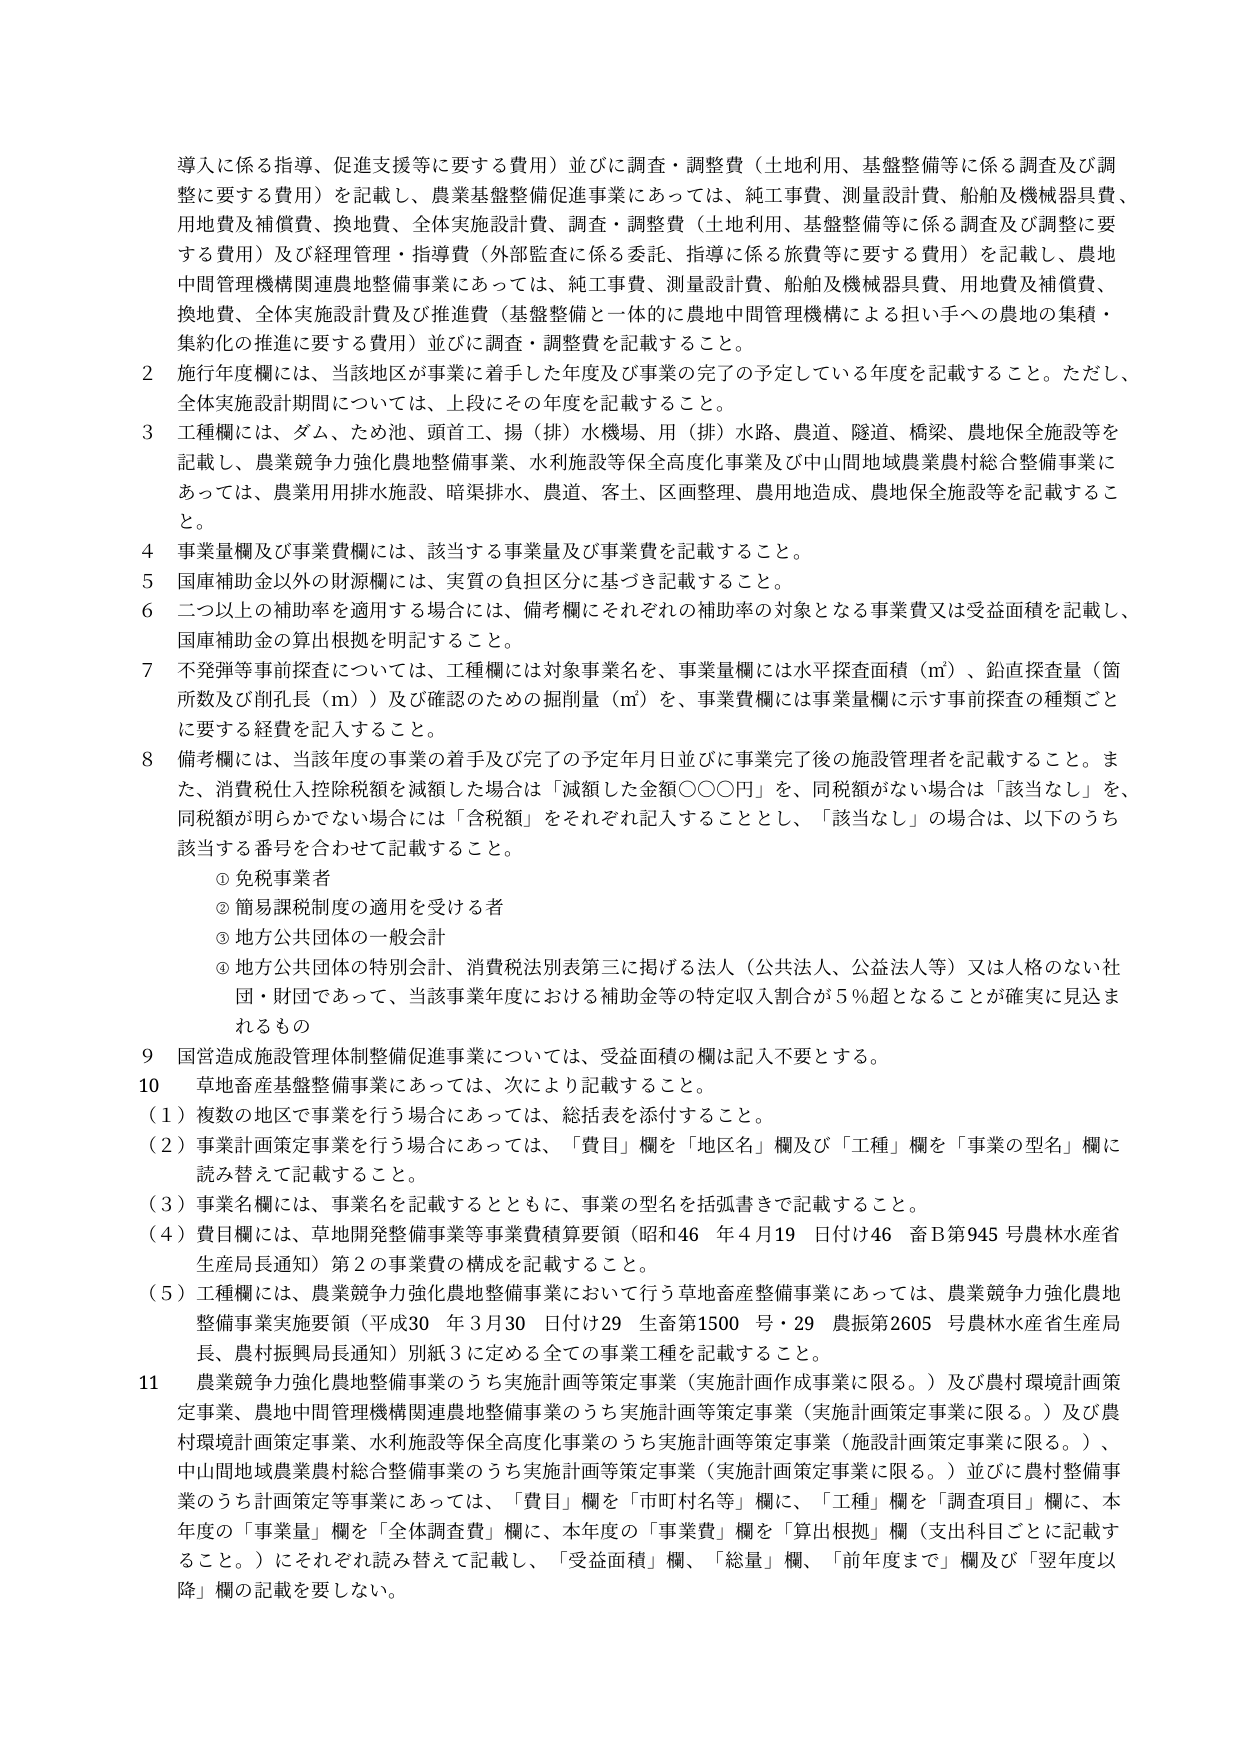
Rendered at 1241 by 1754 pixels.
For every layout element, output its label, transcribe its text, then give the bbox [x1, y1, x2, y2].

text （１）複数の地区で事業を行う場合にあっては、総括表を添付すること。 [138, 1099, 1121, 1129]
text 10 草地畜産基盤整備事業にあっては、次により記載すること。 [138, 1070, 1121, 1099]
text ８ 備考欄には、当該年度の事業の着手及び完了の予定年月日並びに事業完了後の施設管理者を記載すること。また、消費税仕入控除税額を減額した場合は「減額した金額○○○円」を、同税額がない場合は「該当なし」を、同税額が明らかでない場合には「含税額」をそれぞれ記入することとし、「該当なし」の場合は、以下のうち該当する番号を合わせて記載すること。 [138, 743, 1121, 862]
text 11 農業競争力強化農地整備事業のうち実施計画等策定事業（実施計画作成事業に限る。）及び農村環境計画策定事業、農地中間管理機構関連農地整備事業のうち実施計画等策定事業（実施計画策定事業に限る。）及び農村環境計画策定事業、水利施設等保全高度化事業のうち実施計画等策定事業（施設計画策定事業に限る。）、中山間地域農業農村総合整備事業のうち実施計画等策定事業（実施計画策定事業に限る。）並びに農村整備事業のうち計画策定等事業にあっては、「費目」欄を「市町村名等」欄に、「工種」欄を「調査項目」欄に、本年度の「事業量」欄を「全体調査費」欄に、本年度の「事業費」欄を「算出根拠」欄（支出科目ごとに記載すること。）にそれぞれ読み替えて記載し、「受益面積」欄、「総量」欄、「前年度まで」欄及び「翌年度以降」欄の記載を要しない。 [138, 1367, 1121, 1604]
text ４ 事業量欄及び事業費欄には、該当する事業量及び事業費を記載すること。 [138, 536, 1121, 565]
text ① 免税事業者 [196, 862, 1121, 892]
text （５）工種欄には、農業競争力強化農地整備事業において行う草地畜産整備事業にあっては、農業競争力強化農地整備事業実施要領（平成30年３月30日付け29生畜第1500号・29農振第2605号農林水産省生産局長、農村振興局長通知）別紙３に定める全ての事業工種を記載すること。 [138, 1278, 1121, 1367]
text ２ 施行年度欄には、当該地区が事業に着手した年度及び事業の完了の予定している年度を記載すること。ただし、全体実施設計期間については、上段にその年度を記載すること。 [138, 357, 1121, 417]
text ５ 国庫補助金以外の財源欄には、実質の負担区分に基づき記載すること。 [138, 565, 1121, 595]
text ② 簡易課税制度の適用を受ける者 [196, 892, 1121, 921]
text （４）費目欄には、草地開発整備事業等事業費積算要領（昭和46年４月19日付け46畜Ｂ第945号農林水産省生産局長通知）第２の事業費の構成を記載すること。 [138, 1218, 1121, 1278]
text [138, 149, 1119, 357]
text ３ 工種欄には、ダム、ため池、頭首工、揚（排）水機場、用（排）水路、農道、隧道、橋梁、農地保全施設等を記載し、農業競争力強化農地整備事業、水利施設等保全高度化事業及び中山間地域農業農村総合整備事業にあっては、農業用用排水施設、暗渠排水、農道、客土、区画整理、農用地造成、農地保全施設等を記載すること。 [138, 417, 1121, 536]
text ③ 地方公共団体の一般会計 [196, 921, 1121, 951]
text ７ 不発弾等事前探査については、工種欄には対象事業名を、事業量欄には水平探査面積（㎡）、鉛直探査量（箇所数及び削孔長（ｍ））及び確認のための掘削量（㎡）を、事業費欄には事業量欄に示す事前探査の種類ごとに要する経費を記入すること。 [138, 654, 1121, 743]
text ④ 地方公共団体の特別会計、消費税法別表第三に掲げる法人（公共法人、公益法人等）又は人格のない社団・財団であって、当該事業年度における補助金等の特定収入割合が５％超となることが確実に見込まれるもの [196, 951, 1121, 1040]
text （２）事業計画策定事業を行う場合にあっては、「費目」欄を「地区名」欄及び「工種」欄を「事業の型名」欄に読み替えて記載すること。 [138, 1129, 1121, 1189]
text （３）事業名欄には、事業名を記載するとともに、事業の型名を括弧書きで記載すること。 [138, 1189, 1121, 1218]
text ９ 国営造成施設管理体制整備促進事業については、受益面積の欄は記入不要とする。 [138, 1040, 1121, 1070]
text ６ 二つ以上の補助率を適用する場合には、備考欄にそれぞれの補助率の対象となる事業費又は受益面積を記載し、国庫補助金の算出根拠を明記すること。 [138, 595, 1121, 654]
